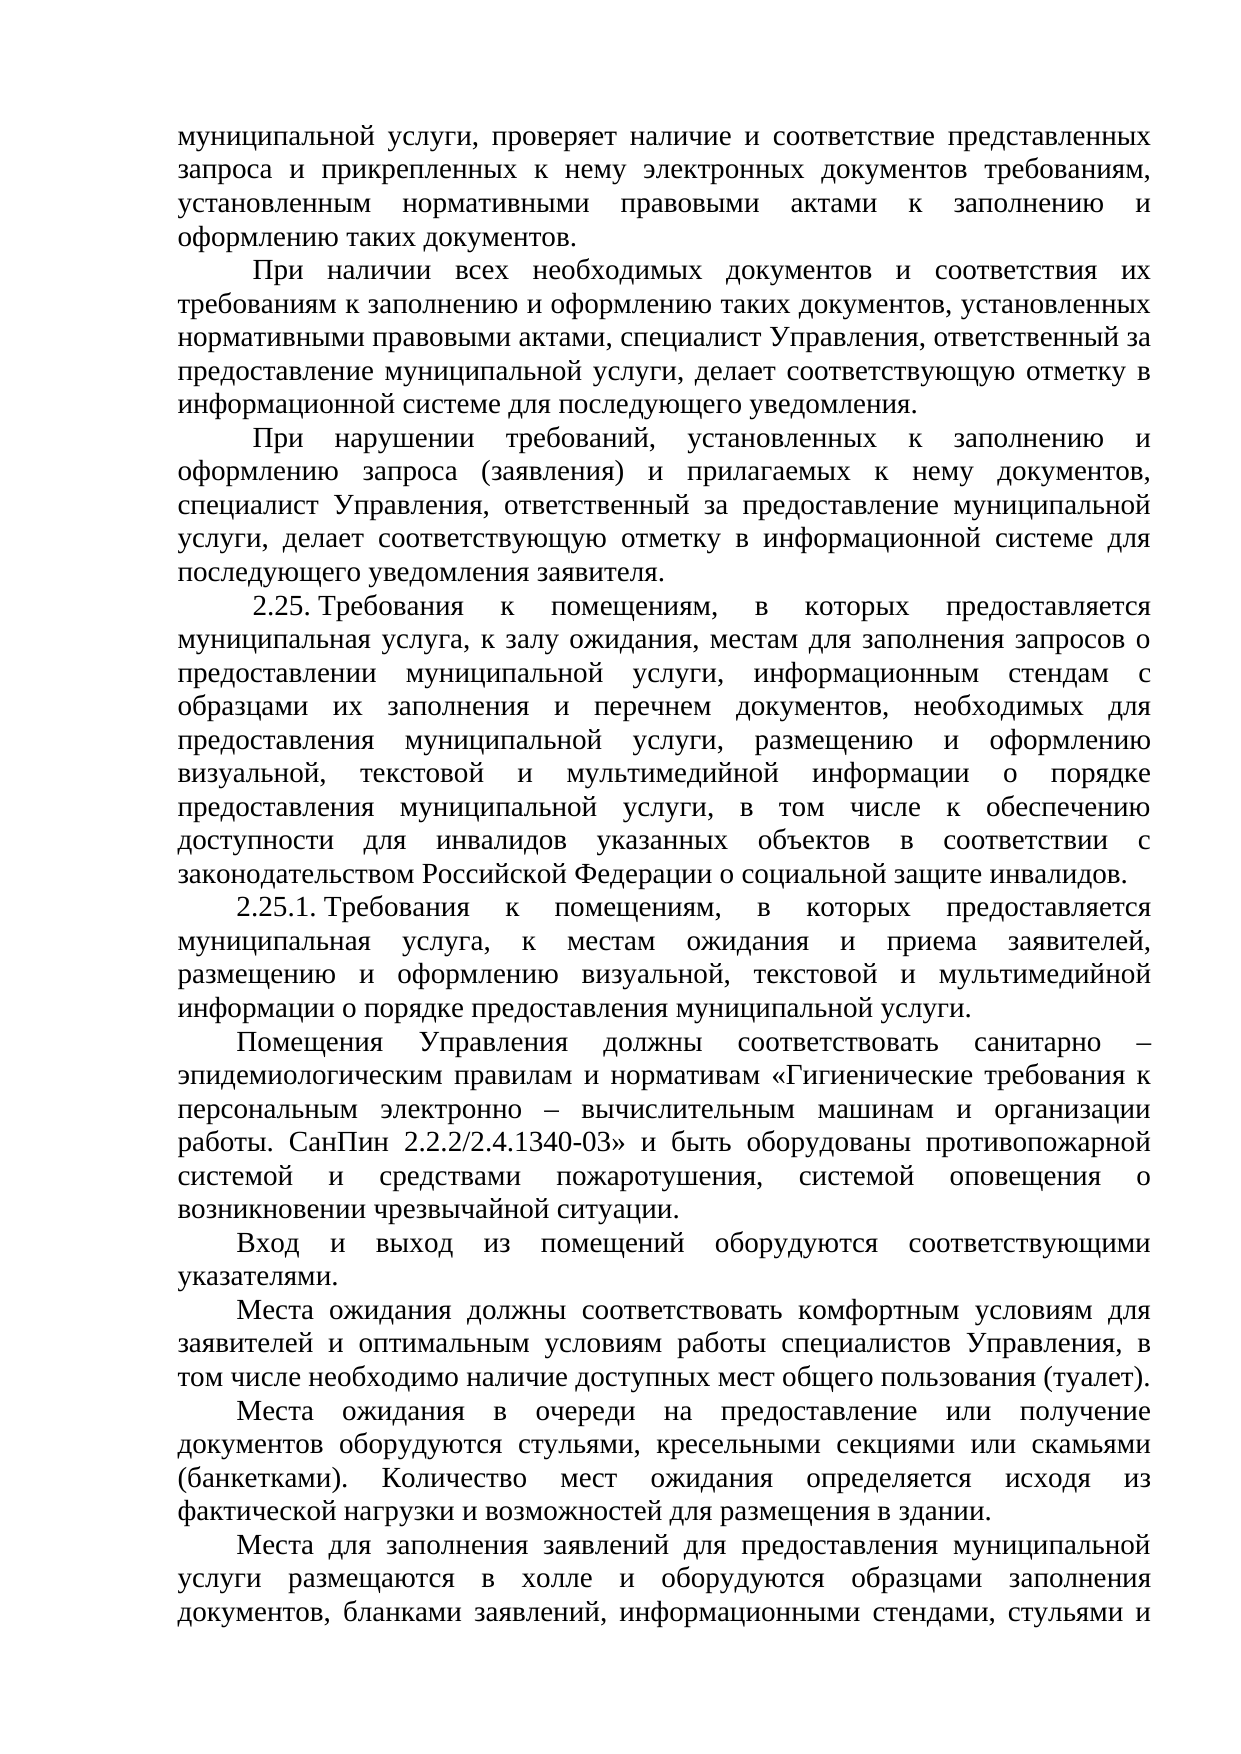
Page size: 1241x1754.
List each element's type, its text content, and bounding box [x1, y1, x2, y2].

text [177, 118, 1152, 252]
text 2.25.1. Требования к помещениям, в которых предоставляется муниципальная услуга, к местам ожидания и приема заявителей, размещению и оформлению визуальной, текстовой и мультимедийной информации о порядке предоставления муниципальной услуги. [177, 889, 1152, 1024]
text При нарушении требований, установленных к заполнению и оформлению запроса (заявления) и прилагаемых к нему документов, специалист Управления, ответственный за предоставление муниципальной услуги, делает соответствующую отметку в информационной системе для последующего уведомления заявителя. [177, 420, 1152, 588]
text Помещения Управления должны соответствовать санитарно –эпидемиологическим правилам и нормативам «Гигиенические требования к персональным электронно – вычислительным машинам и организации работы. СанПин 2.2.2/2.4.1340-03» и быть оборудованы противопожарной системой и средствами пожаротушения, системой оповещения о возникновении чрезвычайной ситуации. [177, 1024, 1152, 1225]
text 2.25. Требования к помещениям, в которых предоставляется муниципальная услуга, к залу ожидания, местам для заполнения запросов о предоставлении муниципальной услуги, информационным стендам с образцами их заполнения и перечнем документов, необходимых для предоставления муниципальной услуги, размещению и оформлению визуальной, текстовой и мультимедийной информации о порядке предоставления муниципальной услуги, в том числе к обеспечению доступности для инвалидов указанных объектов в соответствии с законодательством Российской Федерации о социальной защите инвалидов. [177, 588, 1152, 889]
text При наличии всех необходимых документов и соответствия их требованиям к заполнению и оформлению таких документов, установленных нормативными правовыми актами, специалист Управления, ответственный за предоставление муниципальной услуги, делает соответствующую отметку в информационной системе для последующего уведомления. [177, 252, 1152, 420]
text Места ожидания в очереди на предоставление или получение документов оборудуются стульями, кресельными секциями или скамьями (банкетками). Количество мест ожидания определяется исходя из фактической нагрузки и возможностей для размещения в здании. [177, 1393, 1152, 1527]
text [177, 1527, 1152, 1627]
text Места ожидания должны соответствовать комфортным условиям для заявителей и оптимальным условиям работы специалистов Управления, в том числе необходимо наличие доступных мест общего пользования (туалет). [177, 1292, 1152, 1393]
text Вход и выход из помещений оборудуются соответствующими указателями. [177, 1225, 1152, 1292]
